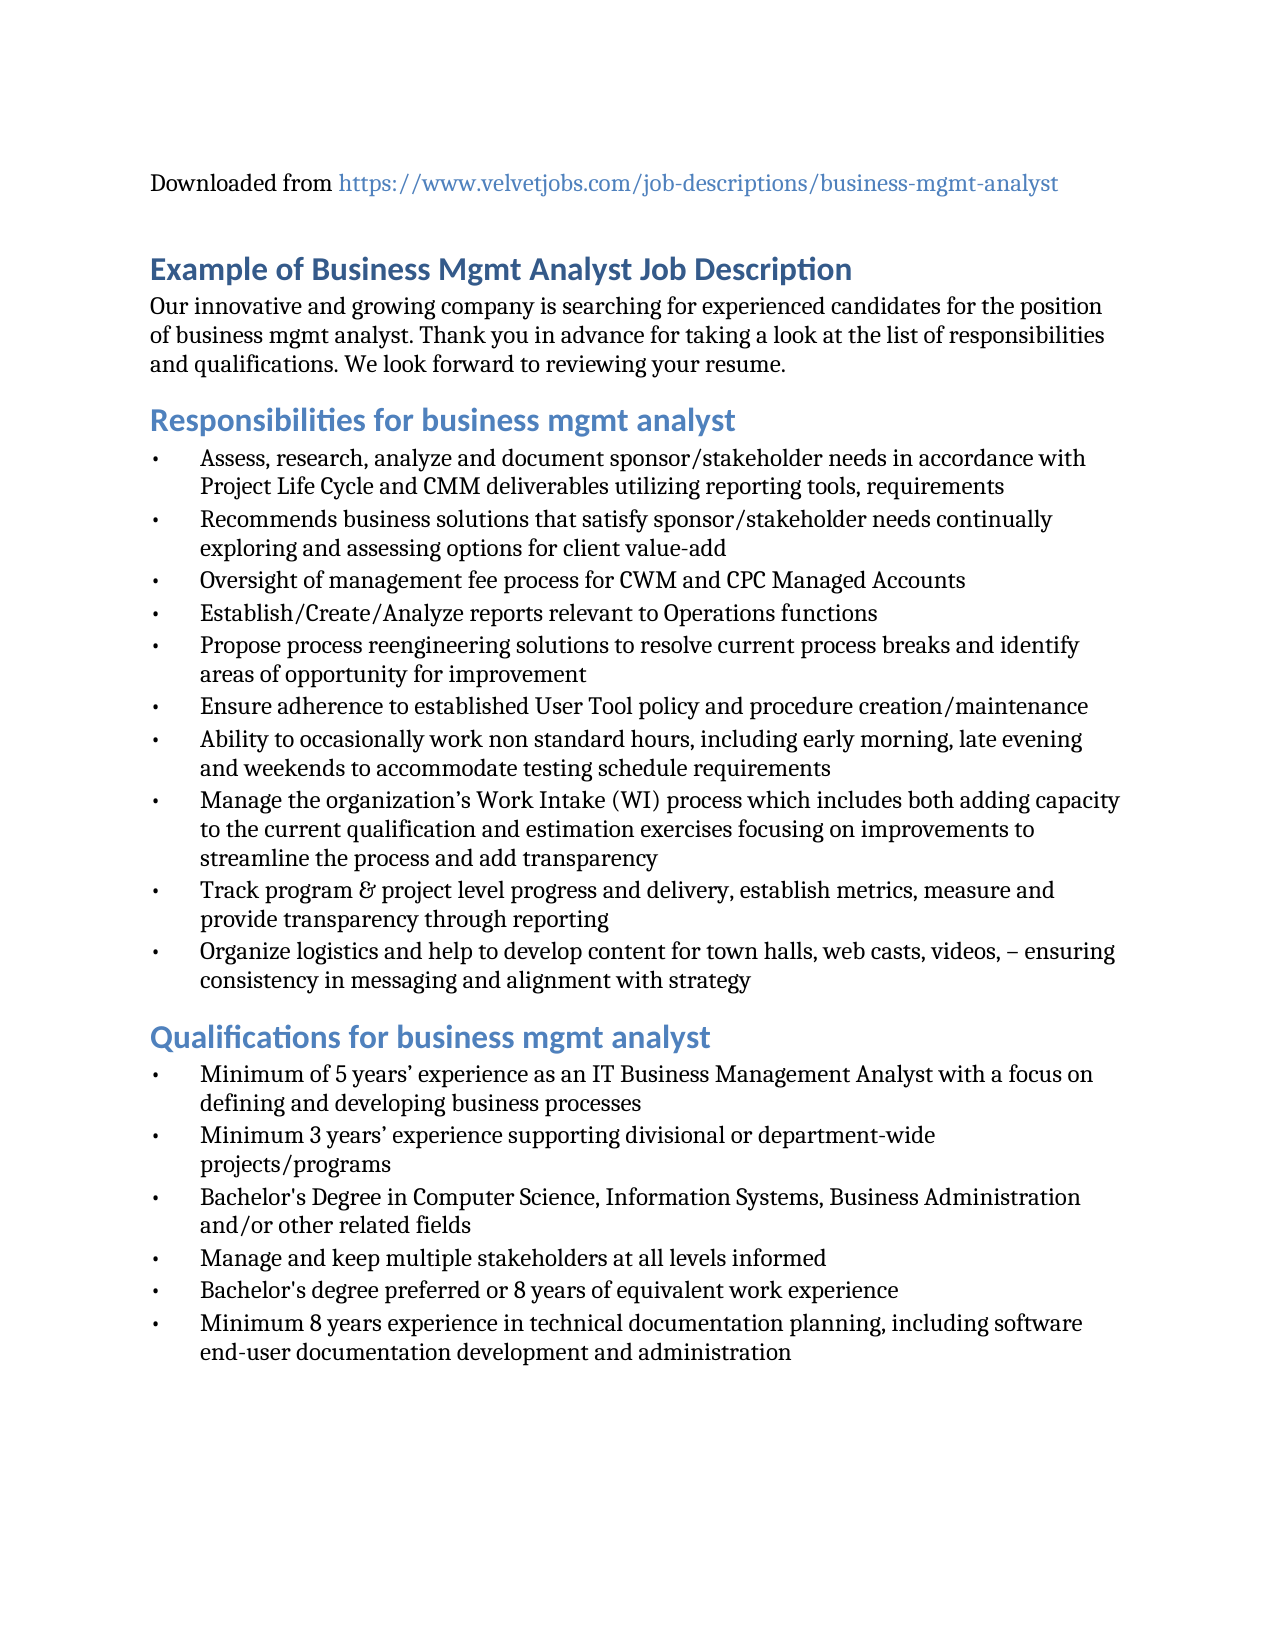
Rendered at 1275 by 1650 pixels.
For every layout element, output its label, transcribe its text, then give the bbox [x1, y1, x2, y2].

list Oversight of management fee process for CWM and CPC Managed Accounts [150, 566, 1125, 595]
list Ability to occasionally work non standard hours, including early morning, late evening and weekends to accommodate testing schedule requirements [150, 725, 1125, 782]
list Ensure adherence to established User Tool policy and procedure creation/maintenance [150, 692, 1125, 721]
list Manage and keep multiple stakeholders at all levels informed [150, 1244, 1125, 1273]
text Downloaded from https://www.velvetjobs.com/job-descriptions/business-mgmt-analyst [150, 169, 1125, 197]
list Assess, research, analyze and document sponsor/stakeholder needs in accordance with Project Life Cycle and CMM deliverables utilizing reporting tools, requirements [150, 443, 1125, 501]
list Organize logistics and help to develop content for town halls, web casts, videos, – ensuring consistency in messaging and alignment with strategy [150, 937, 1125, 995]
text Our innovative and growing company is searching for experienced candidates for the position of business mgmt analyst. Thank you in advance for taking a look at the list of responsibilities and qualifications. We look forward to reviewing your resume. [150, 292, 1125, 378]
list Recommends business solutions that satisfy sponsor/stakeholder needs continually exploring and assessing options for client value-add [150, 505, 1125, 562]
list Minimum of 5 years’ experience as an IT Business Management Analyst with a focus on defining and developing business processes [150, 1060, 1125, 1118]
list Minimum 8 years experience in technical documentation planning, including software end-user documentation development and administration [150, 1309, 1125, 1366]
subtitle Example of Business Mgmt Analyst Job Description [150, 247, 1125, 288]
list Track program & project level progress and delivery, establish metrics, measure and provide transparency through reporting [150, 876, 1125, 933]
subtitle Responsibilities for business mgmt analyst [150, 399, 1125, 440]
list Manage the organization’s Work Intake (WI) process which includes both adding capacity to the current qualification and estimation exercises focusing on improvements to streamline the process and add transparency [150, 786, 1125, 872]
list Minimum 3 years’ experience supporting divisional or department-wide projects/programs [150, 1121, 1125, 1179]
subtitle Qualifications for business mgmt analyst [150, 1016, 1125, 1056]
list Establish/Create/Analyze reports relevant to Operations functions [150, 598, 1125, 627]
list Propose process reengineering solutions to resolve current process breaks and identify areas of opportunity for improvement [150, 631, 1125, 688]
list Bachelor's Degree in Computer Science, Information Systems, Business Administration and/or other related fields [150, 1183, 1125, 1240]
list Bachelor's degree preferred or 8 years of equivalent work experience [150, 1276, 1125, 1305]
